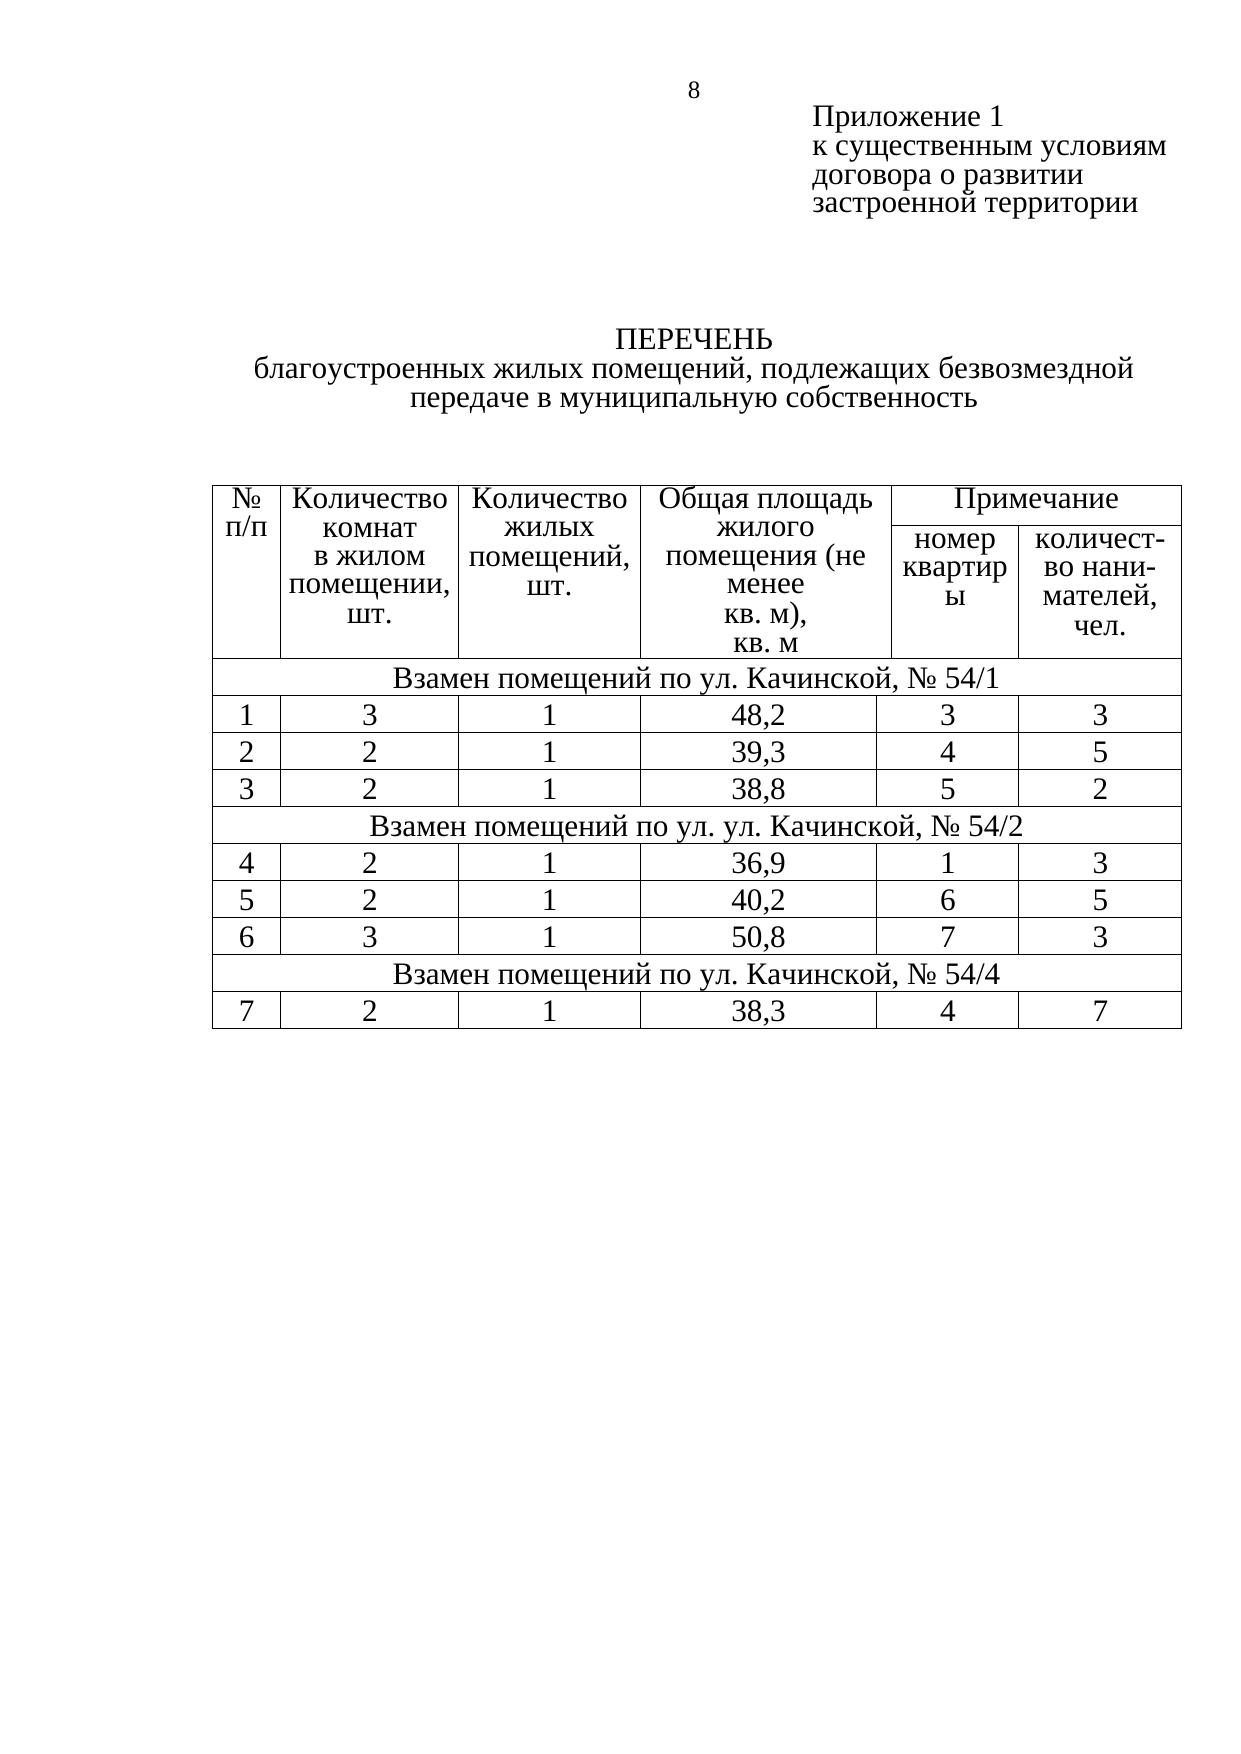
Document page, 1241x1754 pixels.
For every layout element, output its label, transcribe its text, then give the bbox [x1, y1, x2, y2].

table_cell 38,3 [641, 992, 876, 1028]
table_cell 3 [877, 696, 1018, 732]
table_cell 5 [1019, 881, 1181, 917]
text ПЕРЕЧЕНЬ [207, 327, 1181, 355]
table_cell 7 [213, 992, 280, 1028]
text к существенным условиям [207, 132, 1181, 161]
table_cell Взамен помещений по ул. Качинской, № 54/4 [213, 955, 1181, 991]
table_cell 5 [213, 881, 280, 917]
table_cell 2 [281, 992, 458, 1028]
table_cell 3 [281, 918, 458, 954]
table_cell 3 [1019, 918, 1181, 954]
table_header Общая площадь жилого помещения (не менее кв. м), кв. м [641, 486, 891, 658]
table_cell 2 [281, 770, 458, 806]
table_cell 4 [877, 992, 1018, 1028]
table_cell 7 [1019, 992, 1181, 1028]
table_cell 1 [459, 844, 640, 880]
table_cell 2 [281, 844, 458, 880]
table_cell Взамен помещений по ул. ул. Качинской, № 54/2 [213, 807, 1181, 843]
table_cell 2 [281, 733, 458, 769]
table_header Количество комнат в жилом помещении, шт. [281, 486, 458, 658]
table_cell 48,2 [641, 696, 876, 732]
table_cell 5 [1019, 733, 1181, 769]
table_cell 3 [1019, 696, 1181, 732]
table_cell 2 [213, 733, 280, 769]
table_cell 36,9 [641, 844, 876, 880]
table_cell 1 [459, 733, 640, 769]
table_cell 39,3 [641, 733, 876, 769]
table_header Примечание [892, 486, 1181, 525]
table_cell 4 [213, 844, 280, 880]
table_cell номер квартиры [892, 526, 1018, 658]
text передаче в муниципальную собственность [207, 384, 1181, 413]
table_cell 1 [459, 992, 640, 1028]
text благоустроенных жилых помещений, подлежащих безвозмездной [207, 355, 1181, 384]
table_cell 50,8 [641, 918, 876, 954]
table_cell 3 [1019, 844, 1181, 880]
table_cell 1 [877, 844, 1018, 880]
table_cell 6 [877, 881, 1018, 917]
table_cell 3 [213, 770, 280, 806]
table_cell 40,2 [641, 881, 876, 917]
table_cell 5 [877, 770, 1018, 806]
table_cell 1 [459, 881, 640, 917]
table_header № п/п [213, 486, 280, 658]
table_cell 3 [281, 696, 458, 732]
text Приложение 1 [207, 104, 1181, 132]
table_cell 2 [1019, 770, 1181, 806]
text договора о развитии [207, 161, 1181, 190]
table_cell количест-во нани-мателей, чел. [1019, 526, 1181, 658]
table_cell 1 [459, 696, 640, 732]
table_cell 6 [213, 918, 280, 954]
table_cell 38,8 [641, 770, 876, 806]
table_header Количество жилых помещений, шт. [459, 486, 640, 658]
text застроенной территории [207, 190, 1181, 219]
table_cell 4 [877, 733, 1018, 769]
table_cell 7 [877, 918, 1018, 954]
table_cell Взамен помещений по ул. Качинской, № 54/1 [213, 659, 1181, 695]
table_cell 1 [459, 918, 640, 954]
table_cell 2 [281, 881, 458, 917]
table_cell 1 [459, 770, 640, 806]
table_cell 1 [213, 696, 280, 732]
